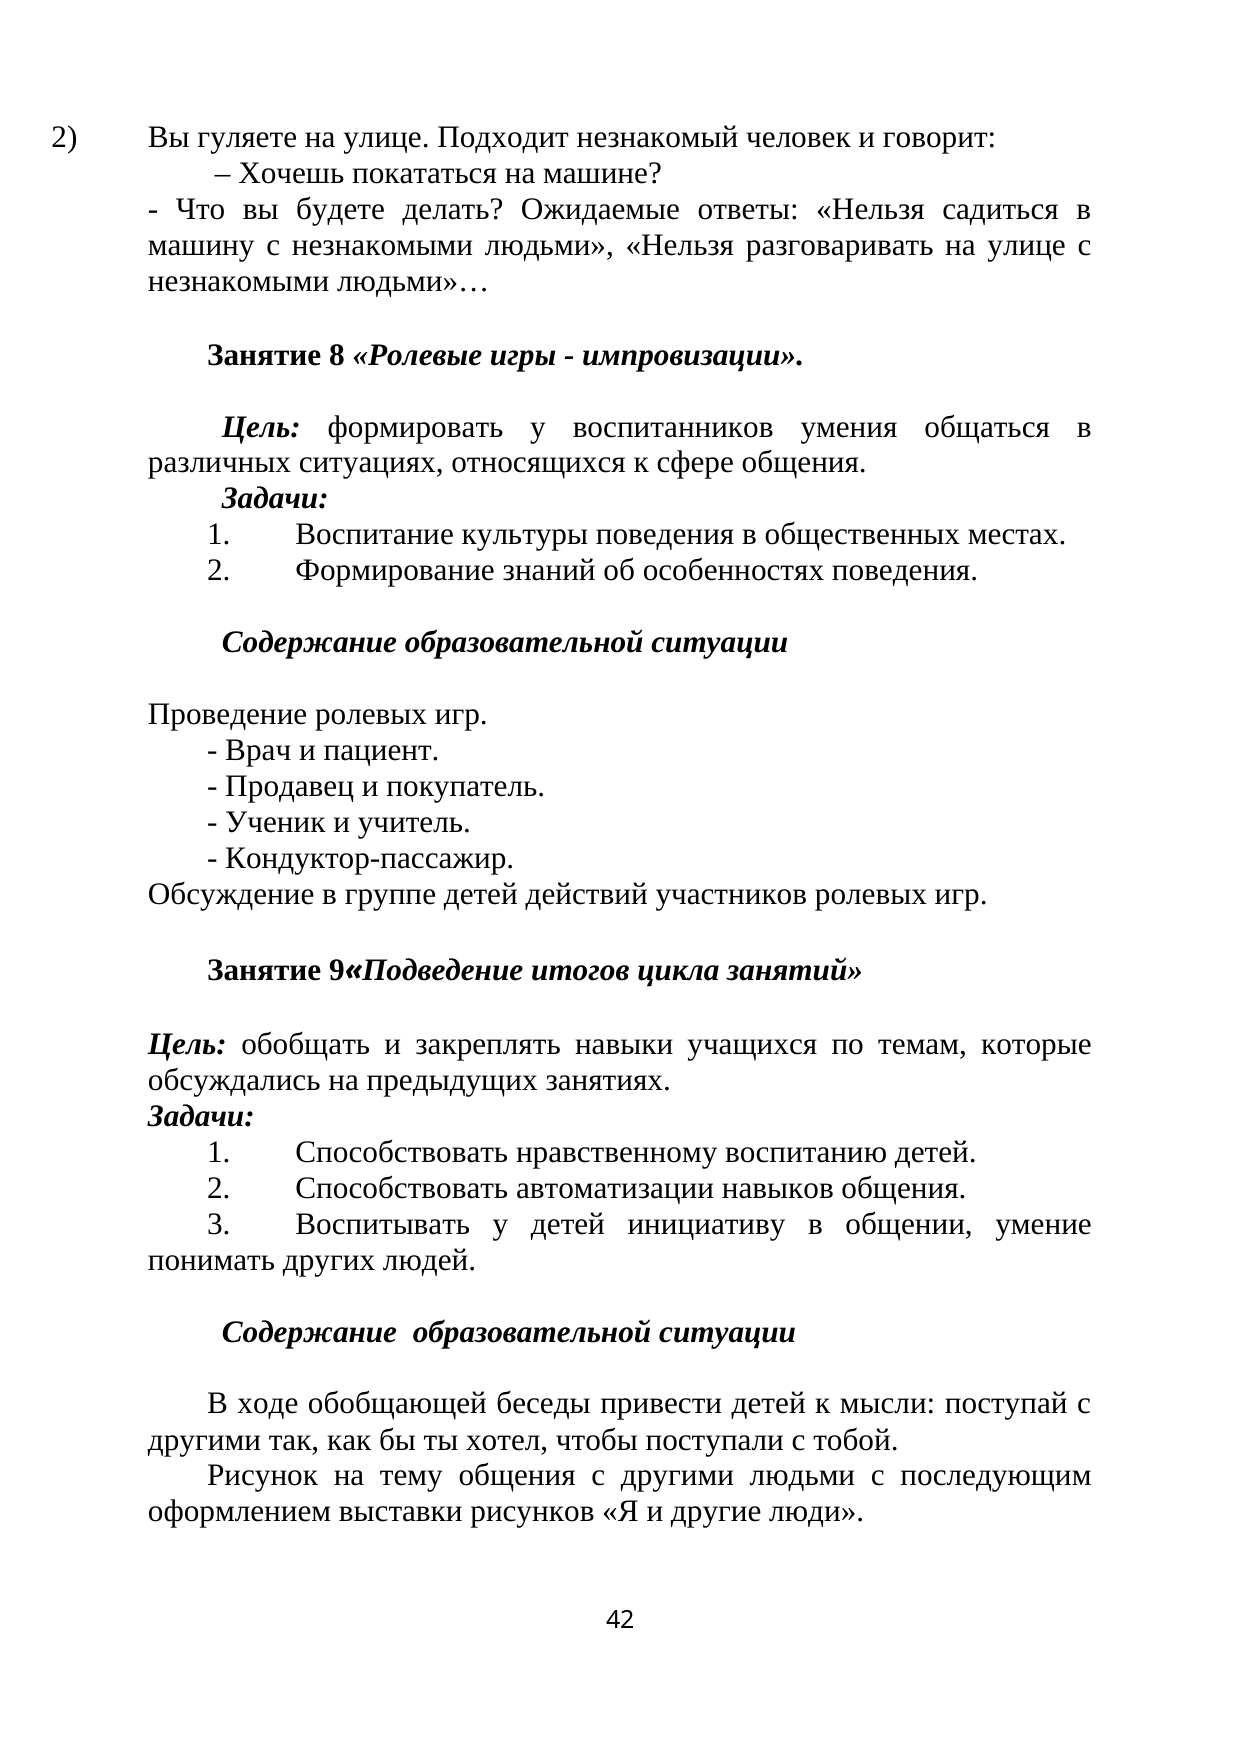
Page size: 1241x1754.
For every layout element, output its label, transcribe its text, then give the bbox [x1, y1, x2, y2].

text – Хочешь покататься на машине? [148, 154, 1092, 190]
text Проведение ролевых игр. [148, 695, 1092, 731]
text - Что вы будете делать? Ожидаемые ответы: «Нельзя садиться в машину с незнакомыми людьми», «Нельзя разговаривать на улице с незнакомыми людьми»… [148, 190, 1092, 298]
text Задачи: [148, 1097, 1092, 1133]
list Способствовать нравственному воспитанию детей. [148, 1133, 1092, 1169]
text Занятие 9«Подведение итогов цикла занятий» [148, 947, 1092, 989]
list Вы гуляете на улице. Подходит незнакомый человек и говорит: [51, 118, 1092, 154]
text - Врач и пациент. [148, 731, 1092, 767]
text - Кондуктор-пассажир. [148, 839, 1092, 875]
text Содержание образовательной ситуации [148, 1313, 1092, 1349]
list Воспитание культуры поведения в общественных местах. [148, 516, 1092, 552]
text Рисунок на тему общения с другими людьми с последующим оформлением выставки рисунков «Я и другие люди». [148, 1457, 1092, 1528]
text Цель: формировать у воспитанников умения общаться в различных ситуациях, относящихся к сфере общения. [148, 408, 1092, 480]
text В ходе обобщающей беседы привести детей к мысли: поступай с другими так, как бы ты хотел, чтобы поступали с тобой. [148, 1385, 1092, 1457]
text Занятие 8 «Ролевые игры - импровизации». [148, 336, 1092, 372]
text - Ученик и учитель. [148, 803, 1092, 839]
text Содержание образовательной ситуации [148, 623, 1092, 659]
text - Продавец и покупатель. [148, 767, 1092, 803]
list Воспитывать у детей инициативу в общении, умение понимать других людей. [148, 1205, 1092, 1277]
text Цель: обобщать и закреплять навыки учащихся по темам, которые обсуждались на предыдущих занятиях. [148, 1025, 1092, 1097]
text Обсуждение в группе детей действий участников ролевых игр. [148, 875, 1092, 911]
text Задачи: [148, 480, 1092, 516]
list Формирование знаний об особенностях поведения. [148, 552, 1092, 587]
list Способствовать автоматизации навыков общения. [148, 1169, 1092, 1205]
